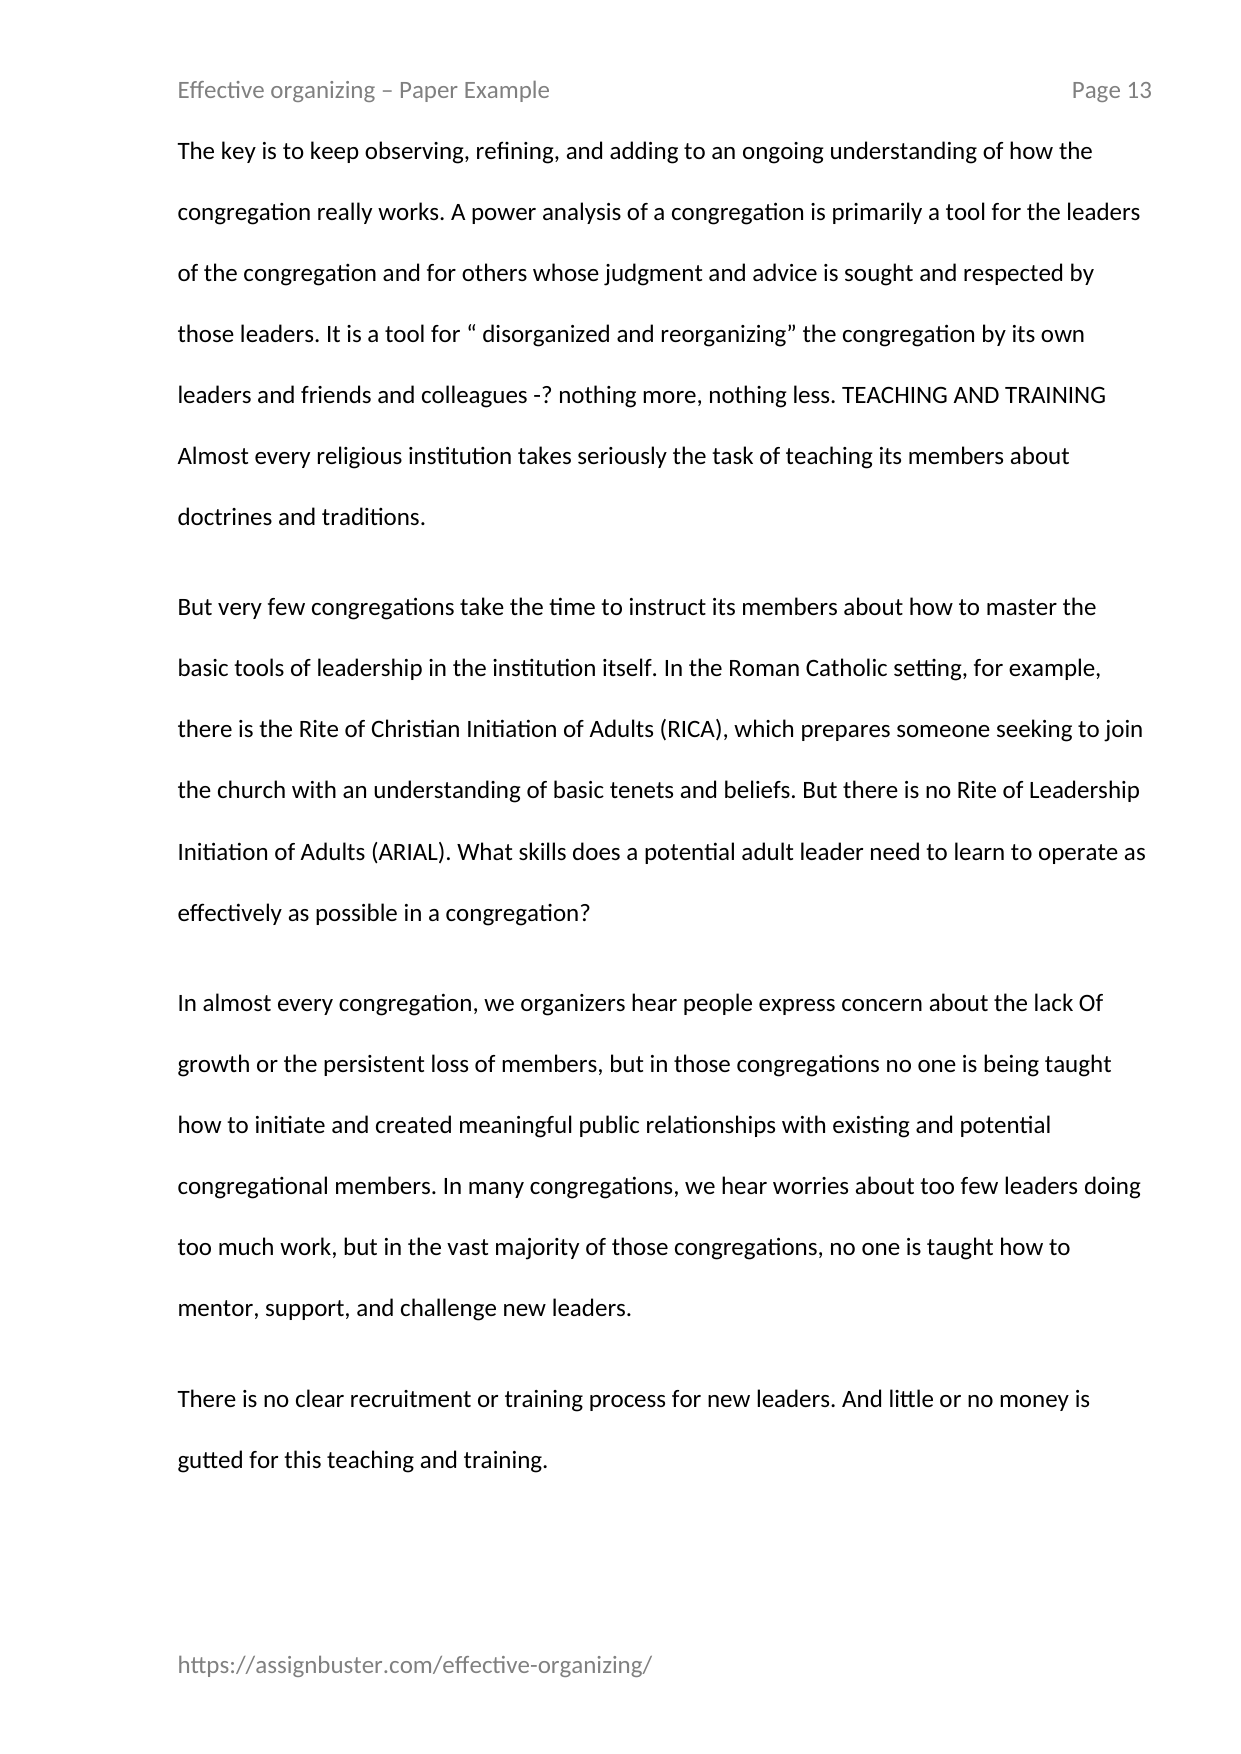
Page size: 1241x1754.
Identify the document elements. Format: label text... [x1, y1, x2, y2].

text There is no clear recruitment or training process for new leaders. And little or no money is gutted for this teaching and training. [177, 1383, 1152, 1474]
text But very few congregations take the time to instruct its members about how to master the basic tools of leadership in the institution itself. In the Roman Catholic setting, for example, there is the Rite of Christian Initiation of Adults (RICA), which prepares someone seeking to join the church with an understanding of basic tenets and beliefs. But there is no Rite of Leadership Initiation of Adults (ARIAL). What skills does a potential adult leader need to learn to operate as effectively as possible in a congregation? [177, 592, 1152, 927]
text The key is to keep observing, refining, and adding to an ongoing understanding of how the congregation really works. A power analysis of a congregation is primarily a tool for the leaders of the congregation and for others whose judgment and advice is sought and respected by those leaders. It is a tool for “ disorganized and reorganizing” the congregation by its own leaders and friends and colleagues -? nothing more, nothing less. TEACHING AND TRAINING Almost every religious institution takes seriously the task of teaching its members about doctrines and traditions. [177, 135, 1152, 532]
text In almost every congregation, we organizers hear people express concern about the lack Of growth or the persistent loss of members, but in those congregations no one is being taught how to initiate and created meaningful public relationships with existing and potential congregational members. In many congregations, we hear worries about too few leaders doing too much work, but in the vast majority of those congregations, no one is taught how to mentor, support, and challenge new leaders. [177, 987, 1152, 1323]
